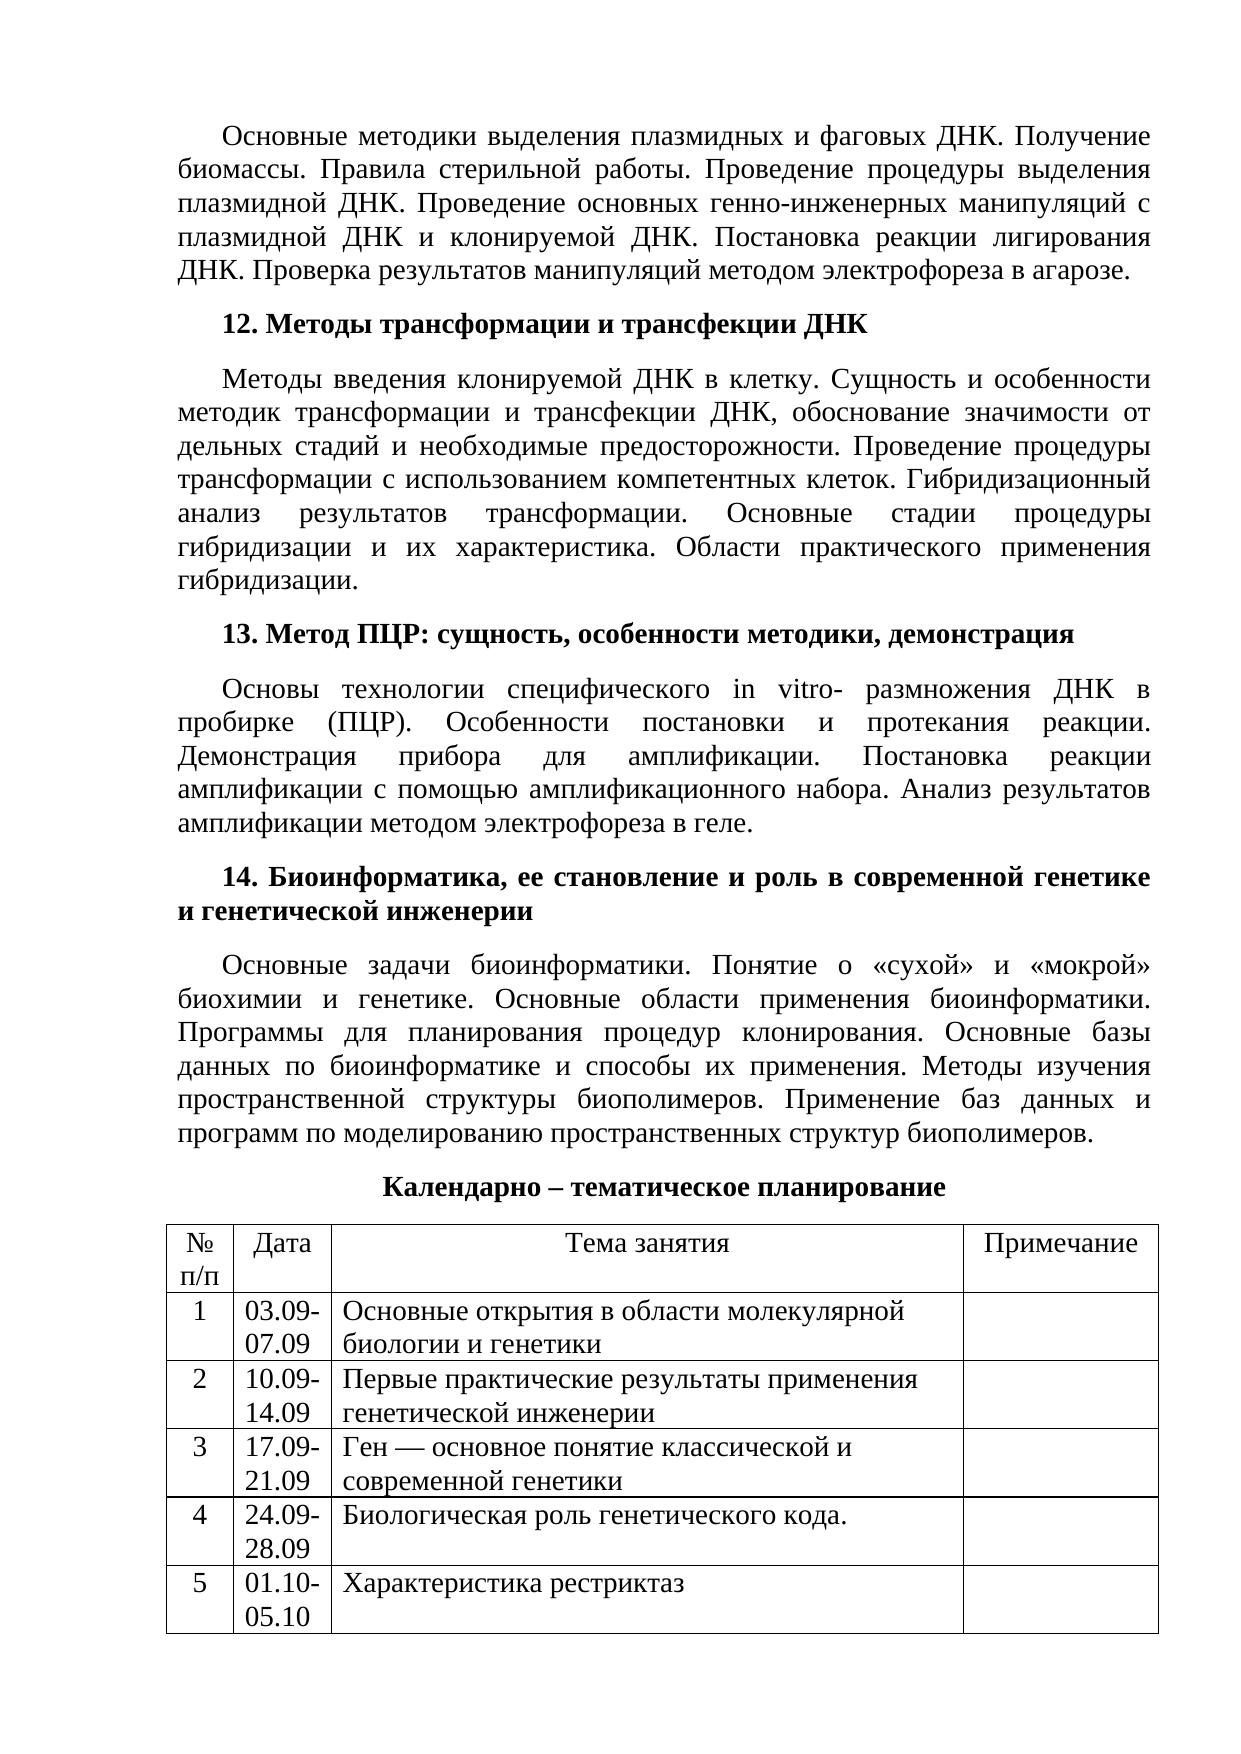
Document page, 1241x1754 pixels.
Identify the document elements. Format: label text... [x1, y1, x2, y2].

table_cell Биологическая роль генетического кода. [332, 1498, 963, 1564]
table_cell 4 [167, 1498, 233, 1564]
table_cell 5 [167, 1566, 233, 1633]
table_cell 10.09-14.09 [234, 1361, 331, 1428]
table_cell [964, 1566, 1158, 1633]
text 13. Метод ПЦР: сущность, особенности методики, демонстрация [177, 617, 1152, 650]
table_cell 2 [167, 1361, 233, 1428]
text Календарно – тематическое планирование [177, 1169, 1152, 1203]
table_cell [964, 1361, 1158, 1428]
table_cell [964, 1498, 1158, 1564]
text 12. Методы трансформации и трансфекции ДНК [177, 307, 1152, 340]
table_cell 3 [167, 1429, 233, 1496]
text Основы технологии специфического in vitro- размножения ДНК в пробирке (ПЦР). Особенности постановки и протекания реакции. Демонстрация прибора для амплификации. Постановка реакции амплификации с помощью амплификационного набора. Анализ результатов амплификации методом электрофореза в геле. [177, 671, 1152, 839]
table_cell Основные открытия в области молекулярной биологии и генетики [332, 1293, 963, 1360]
table_cell 03.09-07.09 [234, 1293, 331, 1360]
table_cell 01.10-05.10 [234, 1566, 331, 1633]
text Основные задачи биоинформатики. Понятие о «сухой» и «мокрой» биохимии и генетике. Основные области применения биоинформатики. Программы для планирования процедур клонирования. Основные базы данных по биоинформатике и способы их применения. Методы изучения пространственной структуры биополимеров. Применение баз данных и программ по моделированию пространственных структур биополимеров. [177, 947, 1152, 1149]
table_cell 1 [167, 1293, 233, 1360]
table_header Дата [234, 1225, 331, 1292]
table_header Примечание [964, 1225, 1158, 1292]
text 14. Биоинформатика, ее становление и роль в современной генетике и генетической инженерии [177, 859, 1152, 927]
table_cell Первые практические результаты применения генетической инженерии [332, 1361, 963, 1428]
text Методы введения клонируемой ДНК в клетку. Сущность и особенности методик трансформации и трансфекции ДНК, обоснование значимости от дельных стадий и необходимые предосторожности. Проведение процедуры трансформации с использованием компетентных клеток. Гибридизационный анализ результатов трансформации. Основные стадии процедуры гибридизации и их характеристика. Области практического применения гибридизации. [177, 361, 1152, 596]
table_cell 24.09-28.09 [234, 1498, 331, 1564]
table_header Тема занятия [332, 1225, 963, 1292]
table_cell [964, 1293, 1158, 1360]
table_cell 17.09-21.09 [234, 1429, 331, 1496]
table_cell Ген — основное понятие классической и современной генетики [332, 1429, 963, 1496]
table_cell [964, 1429, 1158, 1496]
table_header № п/п [167, 1225, 233, 1292]
text Основные методики выделения плазмидных и фаговых ДНК. Получение биомассы. Правила стерильной работы. Проведение процедуры выделения плазмидной ДНК. Проведение основных генно-инженерных манипуляций с плазмидной ДНК и клонируемой ДНК. Постановка реакции лигирования ДНК. Проверка результатов манипуляций методом электрофореза в агарозе. [177, 118, 1152, 286]
table_cell Характеристика рестриктаз [332, 1566, 963, 1633]
